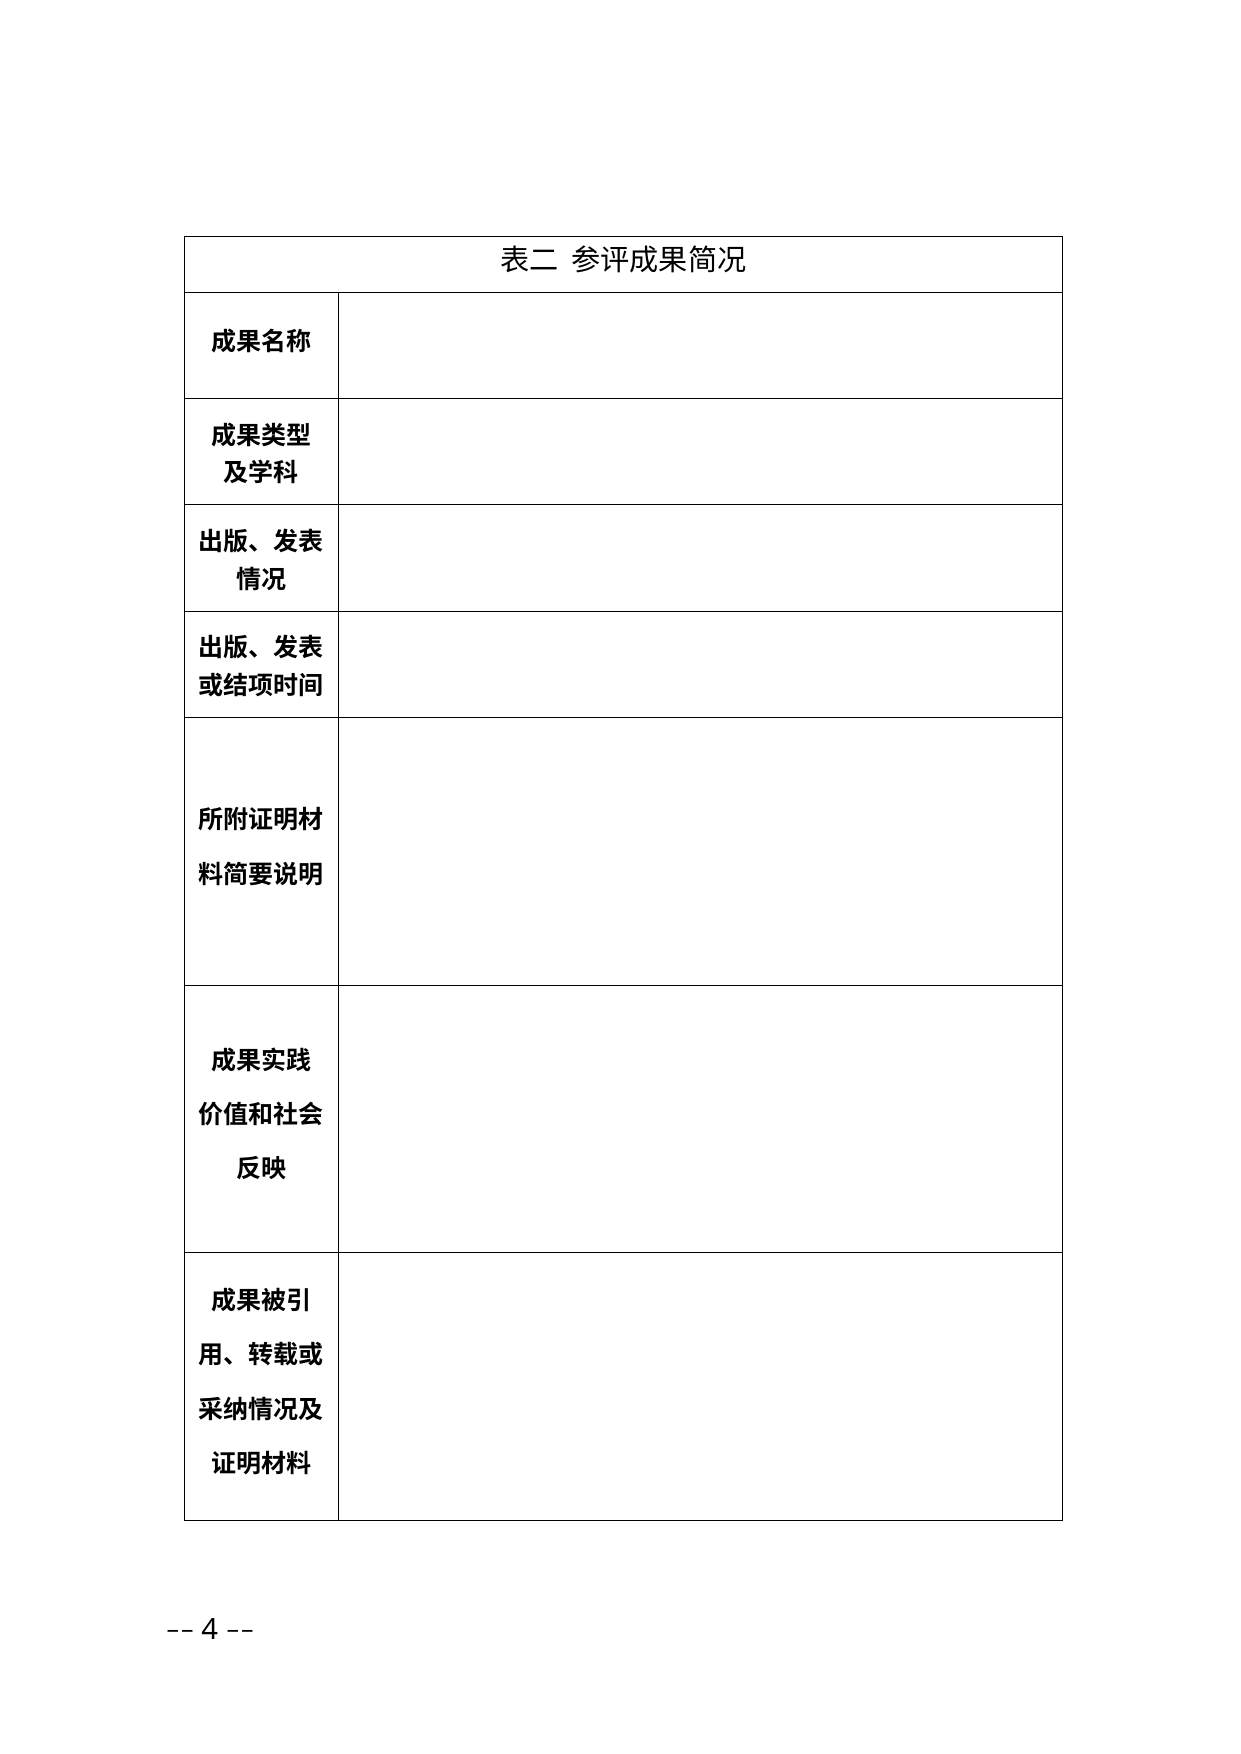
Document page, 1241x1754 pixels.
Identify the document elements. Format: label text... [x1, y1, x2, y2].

table_cell 出版、发表 情况 [185, 505, 338, 611]
table_cell 表二 参评成果简况 [185, 237, 1062, 292]
table_cell [339, 1253, 1062, 1519]
table_cell [339, 612, 1062, 717]
table_cell 所附证明材料简要说明 [185, 718, 338, 984]
table_cell 成果被引用、转载或采纳情况及证明材料 [185, 1253, 338, 1519]
table_cell 出版、发表或结项时间 [185, 612, 338, 717]
table_cell [339, 293, 1062, 398]
table_cell 成果实践 价值和社会 反映 [185, 986, 338, 1252]
table_cell 成果类型 及学科 [185, 399, 338, 504]
table_cell [339, 505, 1062, 611]
table_cell [339, 718, 1062, 984]
table_cell 成果名称 [185, 293, 338, 398]
table_cell [339, 399, 1062, 504]
table_cell [339, 986, 1062, 1252]
